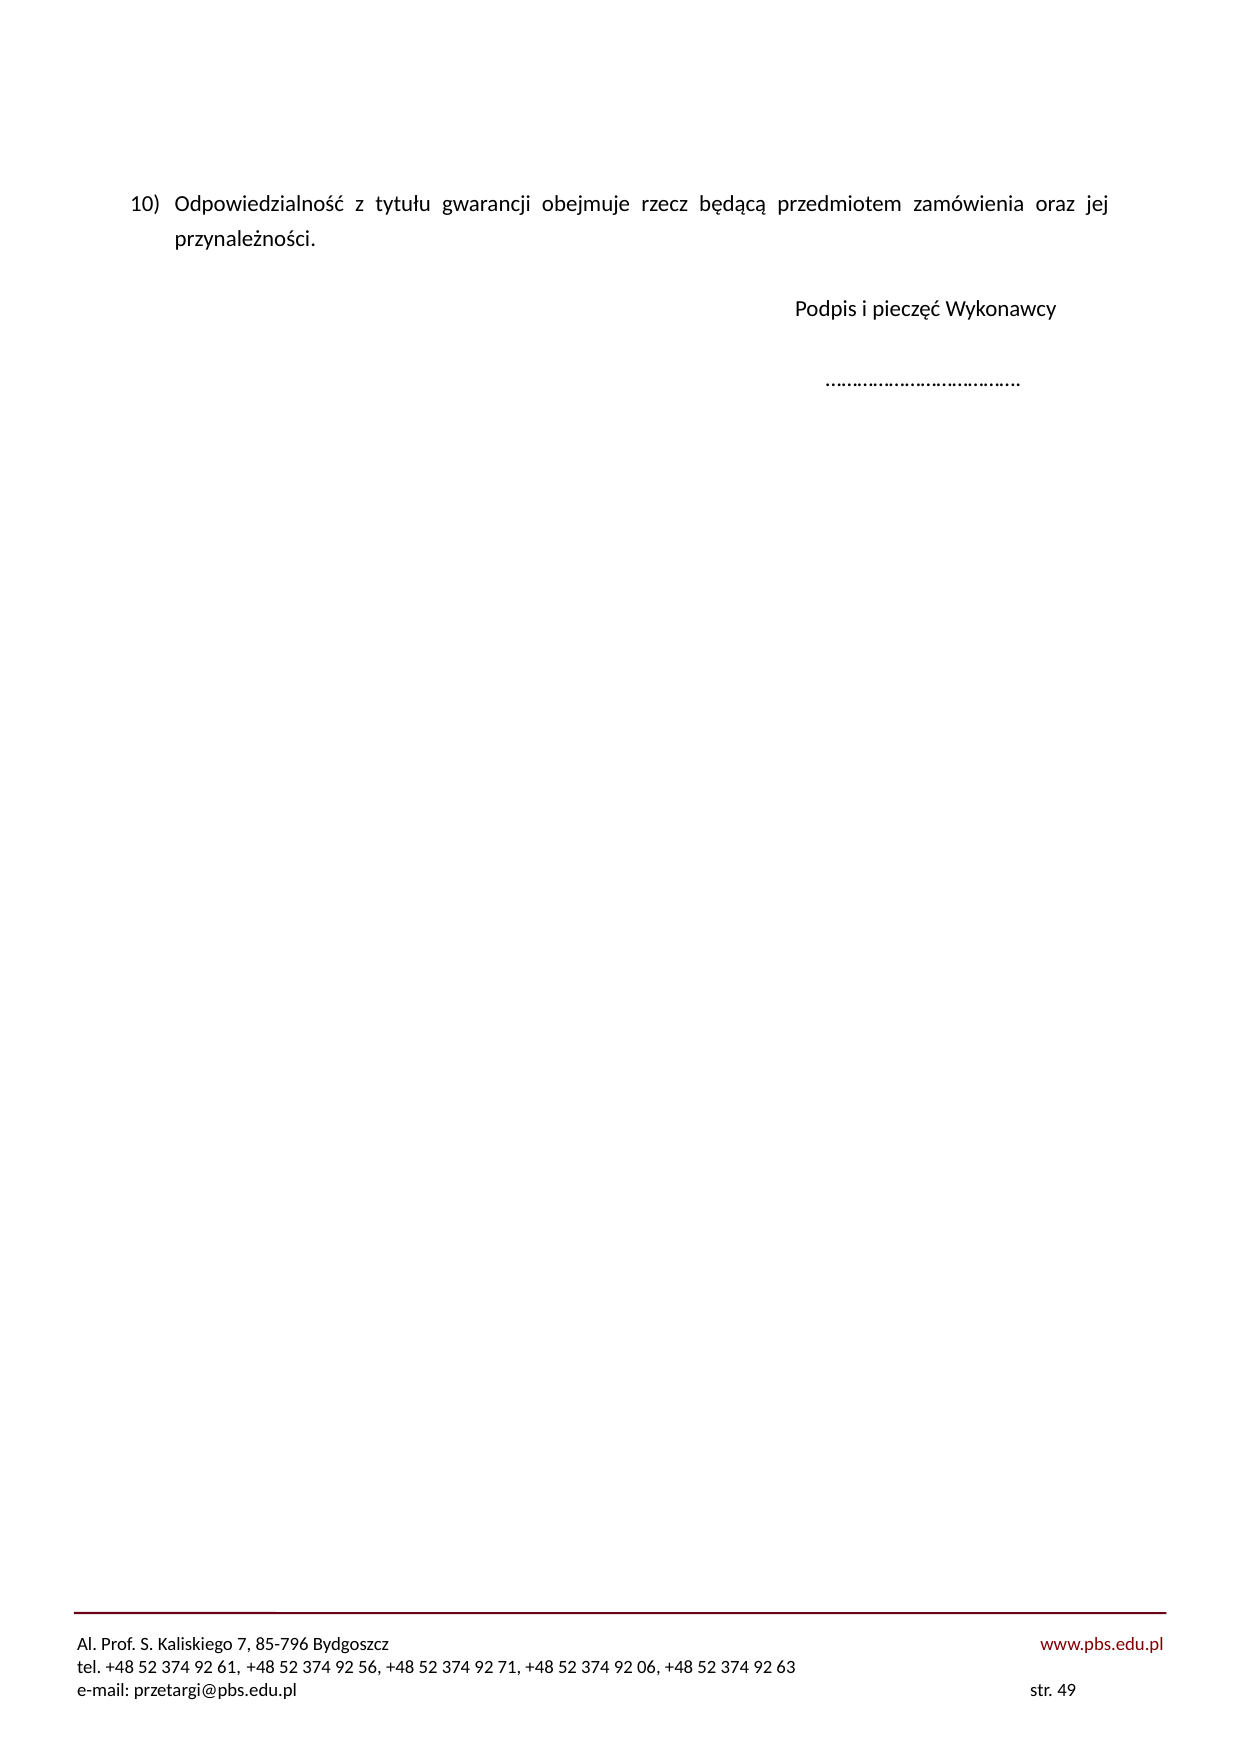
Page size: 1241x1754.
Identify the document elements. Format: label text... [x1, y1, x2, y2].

list Odpowiedzialność z tytułu gwarancji obejmuje rzecz będącą przedmiotem zamówienia oraz jej przynależności. [130, 189, 1110, 252]
text Podpis i pieczęć Wykonawcy [795, 294, 1110, 322]
text ………………………………. [805, 364, 1110, 392]
